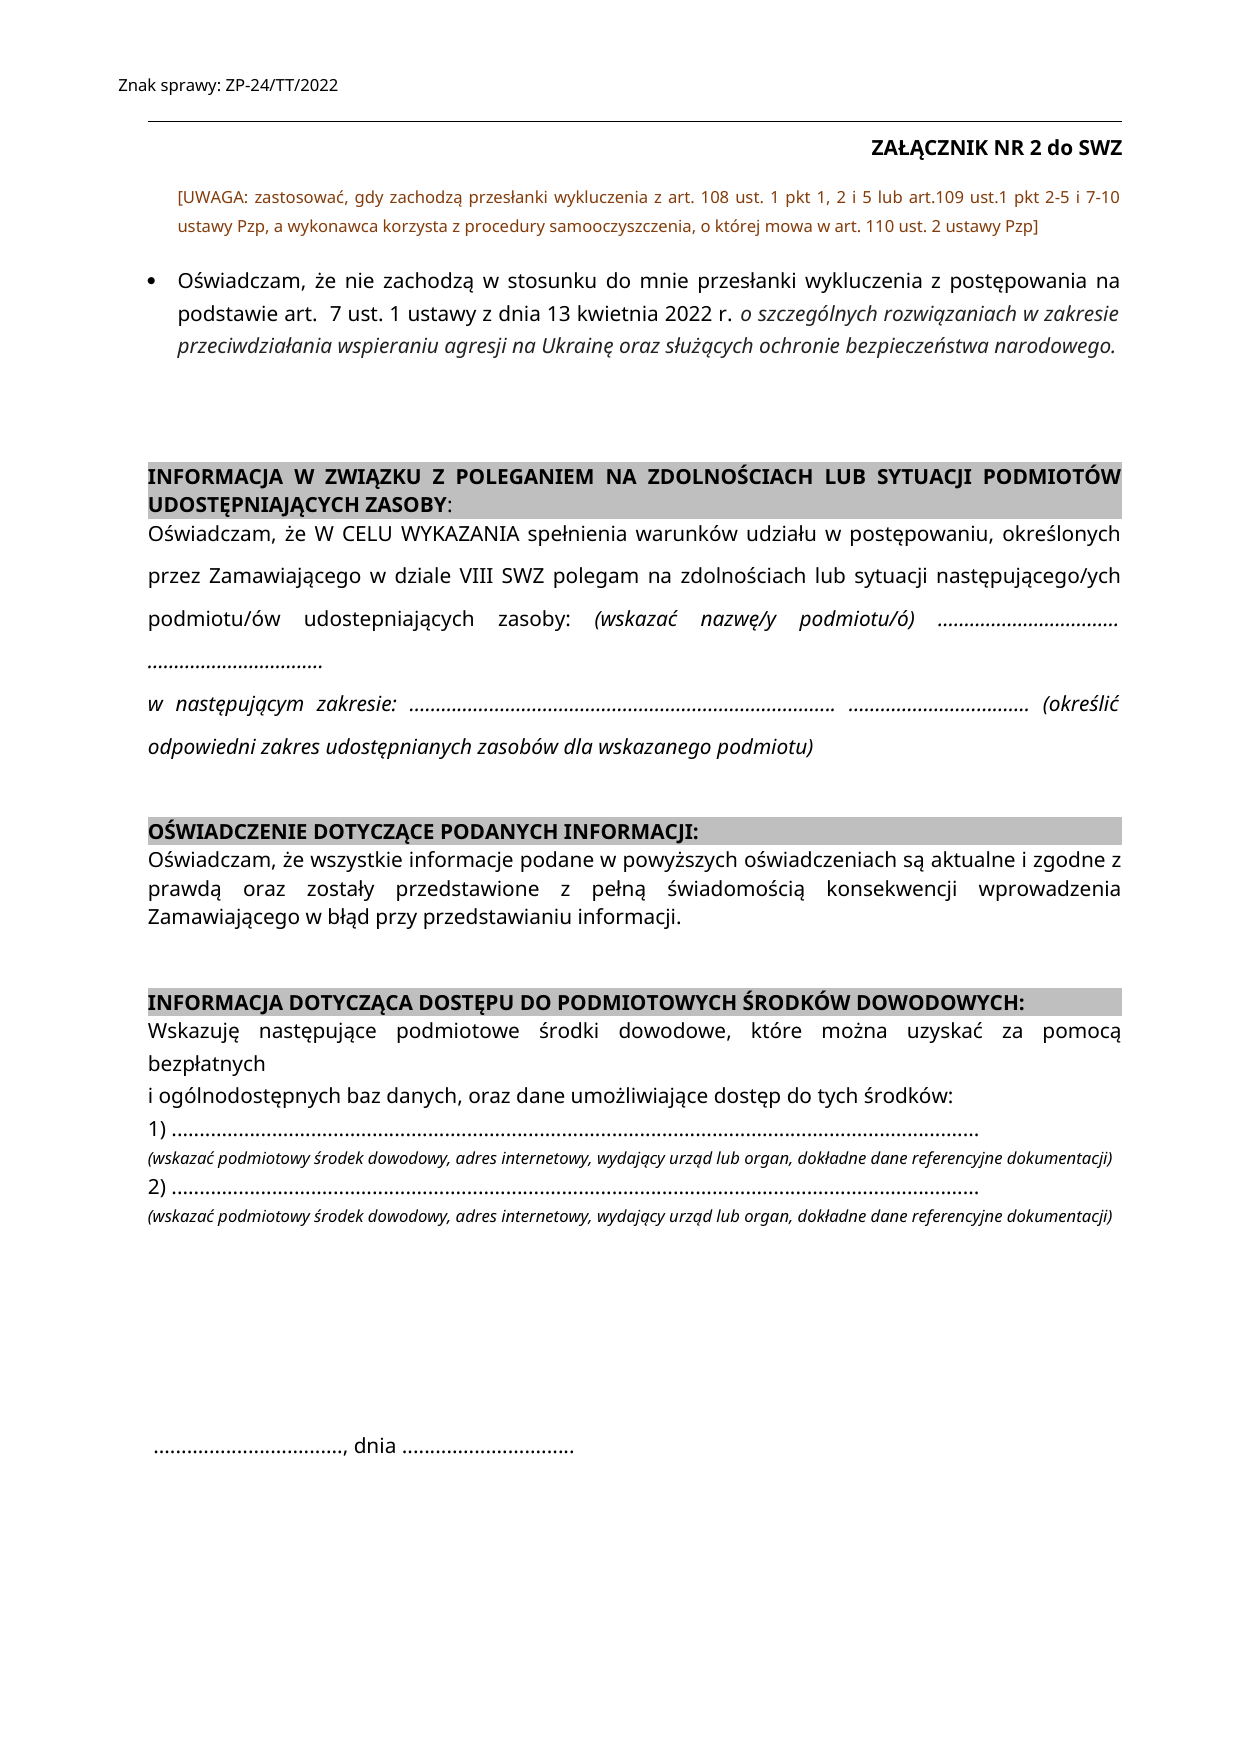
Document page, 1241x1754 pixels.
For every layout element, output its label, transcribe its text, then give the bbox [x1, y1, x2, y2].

text OŚWIADCZENIE DOTYCZĄCE PODANYCH INFORMACJI: [148, 817, 1122, 845]
text (wskazać podmiotowy środek dowodowy, adres internetowy, wydający urząd lub organ, dokładne dane referencyjne dokumentacji) [148, 1205, 1122, 1228]
text [UWAGA: zastosować, gdy zachodzą przesłanki wykluczenia z art. 108 ust. 1 pkt 1, 2 i 5 lub art.109 ust.1 pkt 2-5 i 7-10 ustawy Pzp, a wykonawca korzysta z procedury samooczyszczenia, o której mowa w art. 110 ust. 2 ustawy Pzp] [177, 186, 1122, 237]
text Wskazuję następujące podmiotowe środki dowodowe, które można uzyskać za pomocą bezpłatnych i ogólnodostępnych baz danych, oraz dane umożliwiające dostęp do tych środków: [148, 1016, 1122, 1110]
list Oświadczam, że nie zachodzą w stosunku do mnie przesłanki wykluczenia z postępowania na podstawie art. 7 ust. 1 ustawy z dnia 13 kwietnia 2022 r. o szczególnych rozwiązaniach w zakresie przeciwdziałania wspieraniu agresji na Ukrainę oraz służących ochronie bezpieczeństwa narodowego. [148, 266, 1122, 360]
text .................................., dnia ............................... [148, 1432, 1122, 1460]
text INFORMACJA DOTYCZĄCA DOSTĘPU DO PODMIOTOWYCH ŚRODKÓW DOWODOWYCH: [148, 988, 1122, 1016]
text 1) ................................................................................................................................................. [148, 1114, 1122, 1142]
text 2) ................................................................................................................................................. [148, 1172, 1122, 1201]
text Oświadczam, że W CELU WYKAZANIA spełnienia warunków udziału w postępowaniu, określonych przez Zamawiającego w dziale VIII SWZ polegam na zdolnościach lub sytuacji następującego/ych podmiotu/ów udostepniających zasoby: (wskazać nazwę/y podmiotu/ó) …………………………….…………………………… w następującym zakresie: …………………………………………………………………….. ……………………………. (określić odpowiedni zakres udostępnianych zasobów dla wskazanego podmiotu) [148, 519, 1122, 760]
text Oświadczam, że wszystkie informacje podane w powyższych oświadczeniach są aktualne i zgodne z prawdą oraz zostały przedstawione z pełną świadomością konsekwencji wprowadzenia Zamawiającego w błąd przy przedstawianiu informacji. [148, 845, 1122, 931]
text (wskazać podmiotowy środek dowodowy, adres internetowy, wydający urząd lub organ, dokładne dane referencyjne dokumentacji) [148, 1146, 1122, 1169]
text INFORMACJA W ZWIĄZKU Z POLEGANIEM NA ZDOLNOŚCIACH LUB SYTUACJI PODMIOTÓW UDOSTĘPNIAJĄCYCH ZASOBY: [148, 462, 1122, 519]
